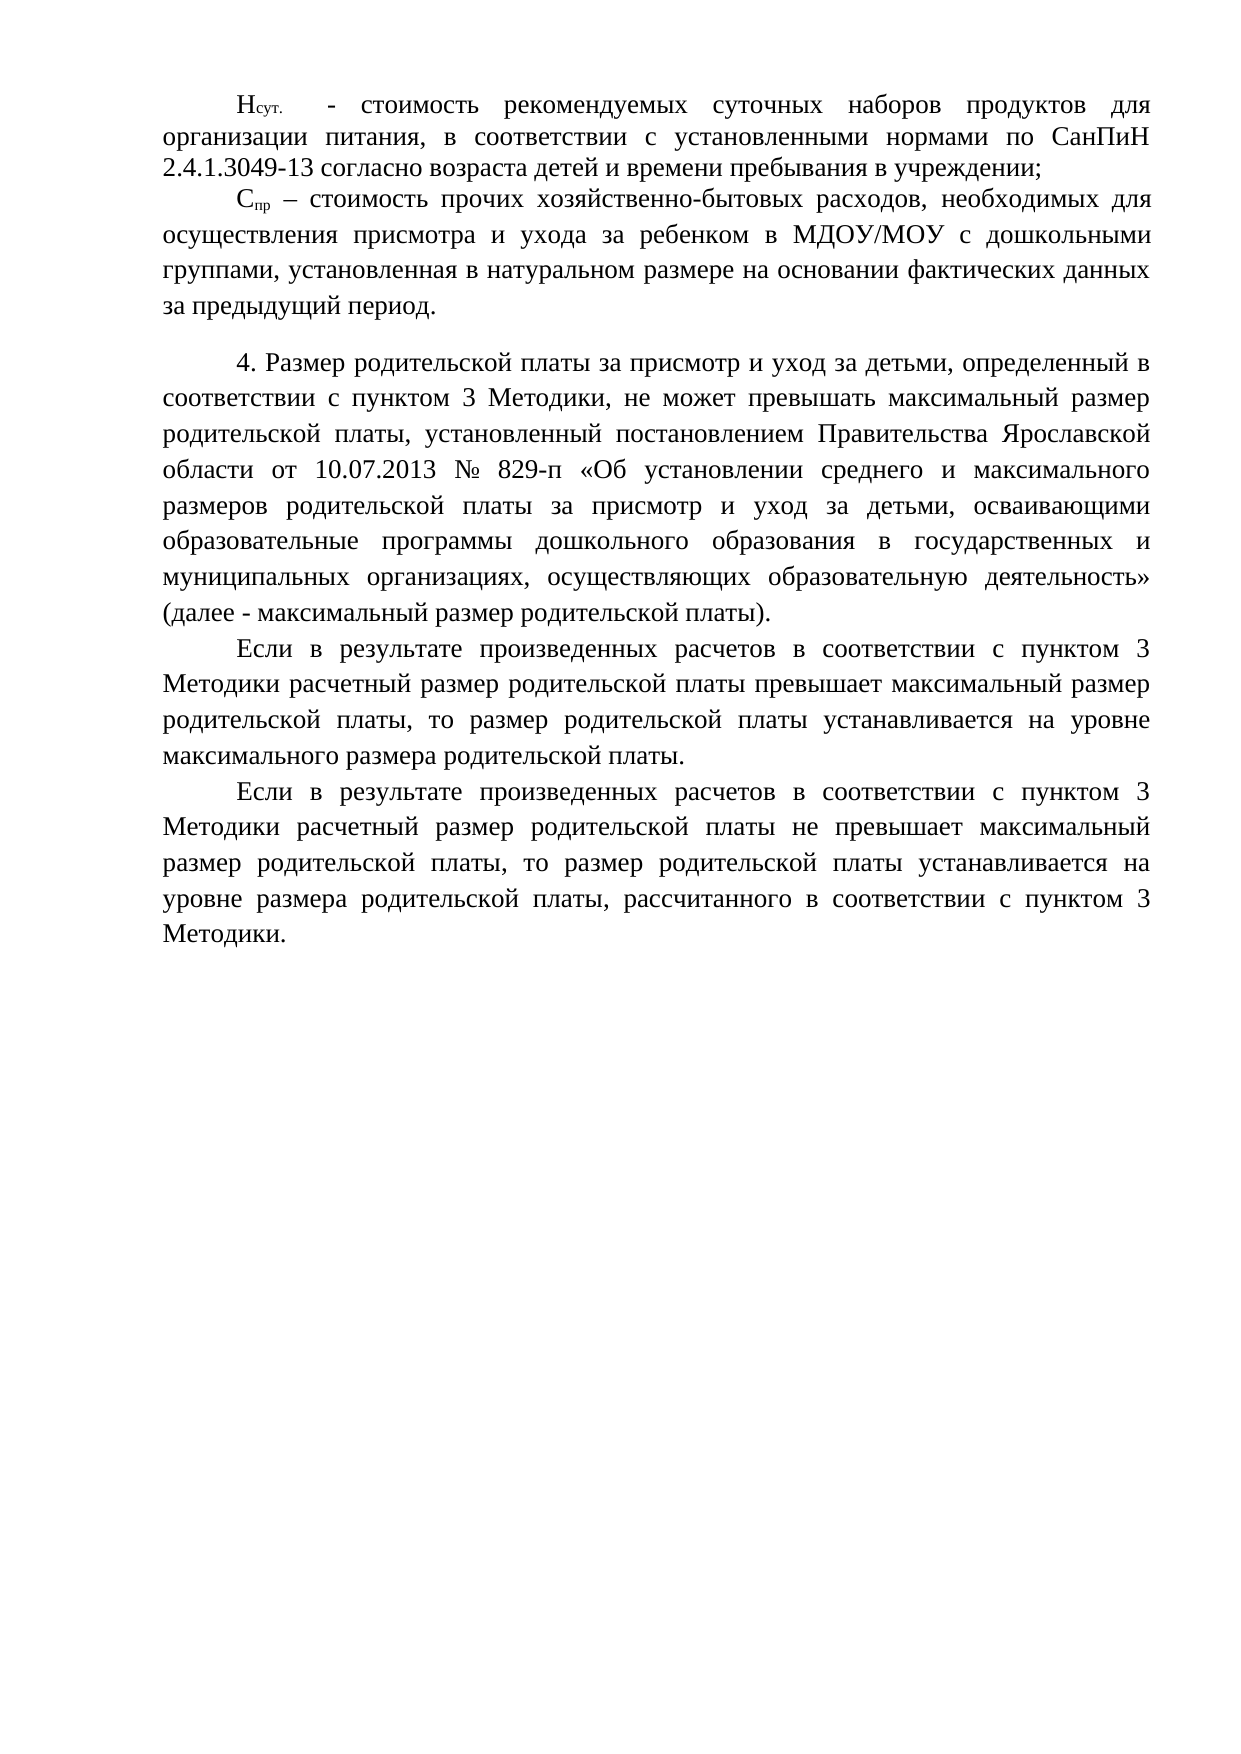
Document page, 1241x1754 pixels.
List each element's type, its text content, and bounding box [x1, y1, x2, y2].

text 4. Размер родительской платы за присмотр и уход за детьми, определенный в соответствии с пунктом 3 Методики, не может превышать максимальный размер родительской платы, установленный постановлением Правительства Ярославской области от 10.07.2013 № 829-п «Об установлении среднего и максимального размеров родительской платы за присмотр и уход за детьми, осваивающими образовательные программы дошкольного образования в государственных и муниципальных организациях, осуществляющих образовательную деятельность» (далее - максимальный размер родительской платы). [162, 346, 1152, 627]
text Если в результате произведенных расчетов в соответствии с пунктом 3 Методики расчетный размер родительской платы не превышает максимальный размер родительской платы, то размер родительской платы устанавливается на уровне размера родительской платы, рассчитанного в соответствии с пунктом 3 Методики. [162, 774, 1152, 949]
text Спр – стоимость прочих хозяйственно-бытовых расходов, необходимых для осуществления присмотра и ухода за ребенком в МДОУ/МОУ с дошкольными группами, установленная в натуральном размере на основании фактических данных за предыдущий период. [162, 182, 1152, 320]
text Если в результате произведенных расчетов в соответствии с пунктом 3 Методики расчетный размер родительской платы превышает максимальный размер родительской платы, то размер родительской платы устанавливается на уровне максимального размера родительской платы. [162, 632, 1152, 770]
text Нсут. - стоимость рекомендуемых суточных наборов продуктов для организации питания, в соответствии с установленными нормами по СанПиН 2.4.1.3049-13 согласно возраста детей и времени пребывания в учреждении; [162, 89, 1152, 182]
